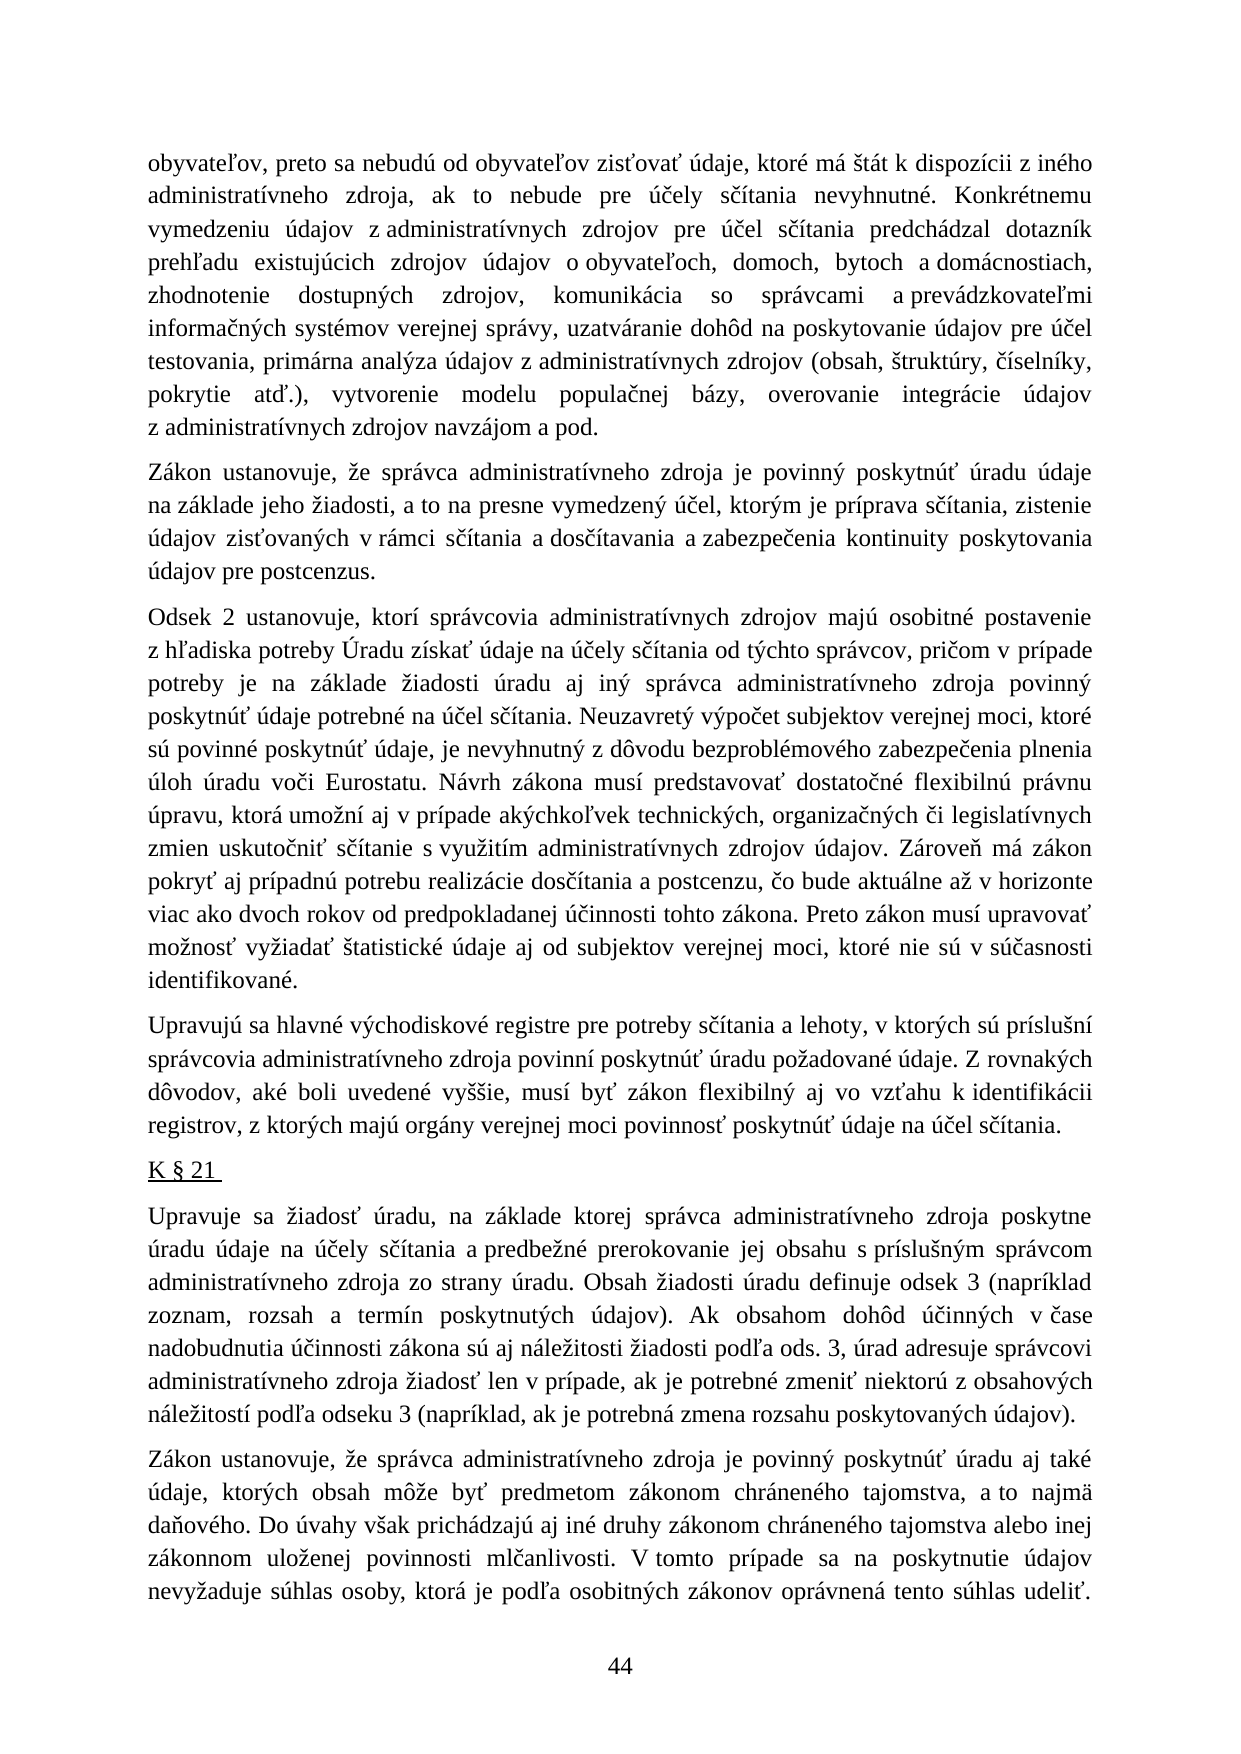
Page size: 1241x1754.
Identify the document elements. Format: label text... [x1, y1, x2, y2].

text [148, 148, 1093, 441]
text Upravujú sa hlavné východiskové registre pre potreby sčítania a lehoty, v ktorých sú príslušní správcovia administratívneho zdroja povinní poskytnúť úradu požadované údaje. Z rovnakých dôvodov, aké boli uvedené vyššie, musí byť zákon flexibilný aj vo vzťahu k identifikácii registrov, z ktorých majú orgány verejnej moci povinnosť poskytnúť údaje na účel sčítania. [148, 1011, 1093, 1138]
text Zákon ustanovuje, že správca administratívneho zdroja je povinný poskytnúť úradu údaje na základe jeho žiadosti, a to na presne vymedzený účel, ktorým je príprava sčítania, zistenie údajov zisťovaných v rámci sčítania a dosčítavania a zabezpečenia kontinuity poskytovania údajov pre postcenzus. [148, 457, 1093, 585]
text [148, 1444, 1093, 1605]
text Odsek 2 ustanovuje, ktorí správcovia administratívnych zdrojov majú osobitné postavenie z hľadiska potreby Úradu získať údaje na účely sčítania od týchto správcov, pričom v prípade potreby je na základe žiadosti úradu aj iný správca administratívneho zdroja povinný poskytnúť údaje potrebné na účel sčítania. Neuzavretý výpočet subjektov verejnej moci, ktoré sú povinné poskytnúť údaje, je nevyhnutný z dôvodu bezproblémového zabezpečenia plnenia úloh úradu voči Eurostatu. Návrh zákona musí predstavovať dostatočné flexibilnú právnu úpravu, ktorá umožní aj v prípade akýchkoľvek technických, organizačných či legislatívnych zmien uskutočniť sčítanie s využitím administratívnych zdrojov údajov. Zároveň má zákon pokryť aj prípadnú potrebu realizácie dosčítania a postcenzu, čo bude aktuálne až v horizonte viac ako dvoch rokov od predpokladanej účinnosti tohto zákona. Preto zákon musí upravovať možnosť vyžiadať štatistické údaje aj od subjektov verejnej moci, ktoré nie sú v súčasnosti identifikované. [148, 602, 1093, 994]
text Upravuje sa žiadosť úradu, na základe ktorej správca administratívneho zdroja poskytne úradu údaje na účely sčítania a predbežné prerokovanie jej obsahu s príslušným správcom administratívneho zdroja zo strany úradu. Obsah žiadosti úradu definuje odsek 3 (napríklad zoznam, rozsah a termín poskytnutých údajov). Ak obsahom dohôd účinných v čase nadobudnutia účinnosti zákona sú aj náležitosti žiadosti podľa ods. 3, úrad adresuje správcovi administratívneho zdroja žiadosť len v prípade, ak je potrebné zmeniť niektorú z obsahových náležitostí podľa odseku 3 (napríklad, ak je potrebná zmena rozsahu poskytovaných údajov). [148, 1201, 1093, 1428]
text K § 21 [148, 1155, 1093, 1184]
